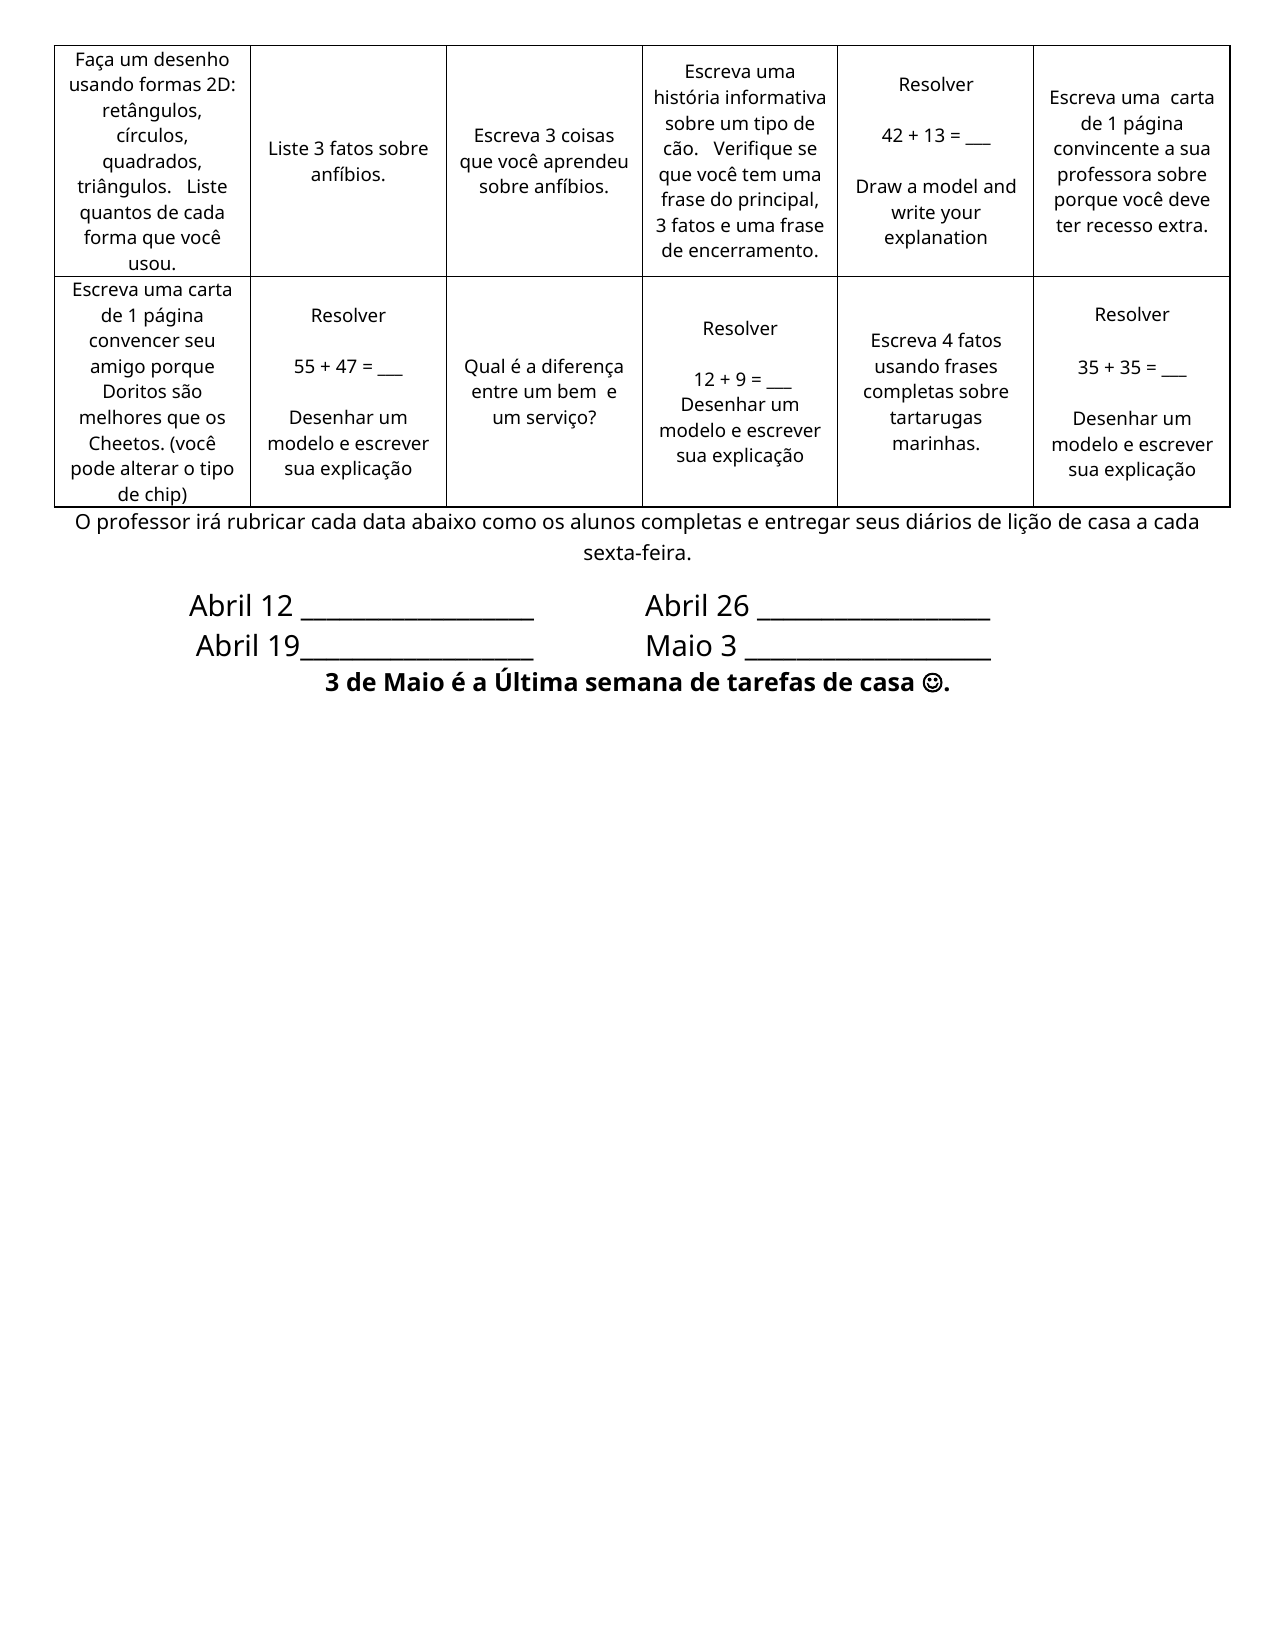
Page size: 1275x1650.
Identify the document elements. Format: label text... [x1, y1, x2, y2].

table_cell Resolver 12 + 9 = ___ Desenhar um modelo e escrever sua explicação [643, 277, 837, 506]
table_cell Qual é a diferença entre um bem e um serviço? [447, 277, 642, 506]
text 3 de Maio é a Última semana de tarefas de casa . [45, 665, 1230, 699]
text O professor irá rubricar cada data abaixo como os alunos completas e entregar seus diários de lição de casa a cada sexta-feira. [45, 507, 1230, 567]
table_cell Resolver 55 + 47 = ___ Desenhar um modelo e escrever sua explicação [251, 277, 446, 506]
text Abril 12 __________________ Abril 26 __________________ [45, 585, 1230, 625]
text Abril 19__________________ Maio 3 ___________________ [45, 625, 1230, 665]
table_cell Resolver 42 + 13 = ___ Draw a model and write your explanation [838, 46, 1033, 276]
table_cell Liste 3 fatos sobre anfíbios. [251, 46, 446, 276]
table_cell Resolver 35 + 35 = ___ Desenhar um modelo e escrever sua explicação [1034, 277, 1229, 506]
table_cell Faça um desenho usando formas 2D: retângulos, círculos, quadrados, triângulos. Liste quantos de cada forma que você usou. [55, 46, 250, 276]
table_cell Escreva uma carta de 1 página convencer seu amigo porque Doritos são melhores que os Cheetos. (você pode alterar o tipo de chip) [55, 277, 250, 506]
table_cell Escreva uma história informativa sobre um tipo de cão. Verifique se que você tem uma frase do principal, 3 fatos e uma frase de encerramento. [643, 46, 837, 276]
table_cell Escreva 3 coisas que você aprendeu sobre anfíbios. [447, 46, 642, 276]
table_cell Escreva uma carta de 1 página convincente a sua professora sobre porque você deve ter recesso extra. [1034, 46, 1229, 276]
table_cell Escreva 4 fatos usando frases completas sobre tartarugas marinhas. [838, 277, 1033, 506]
